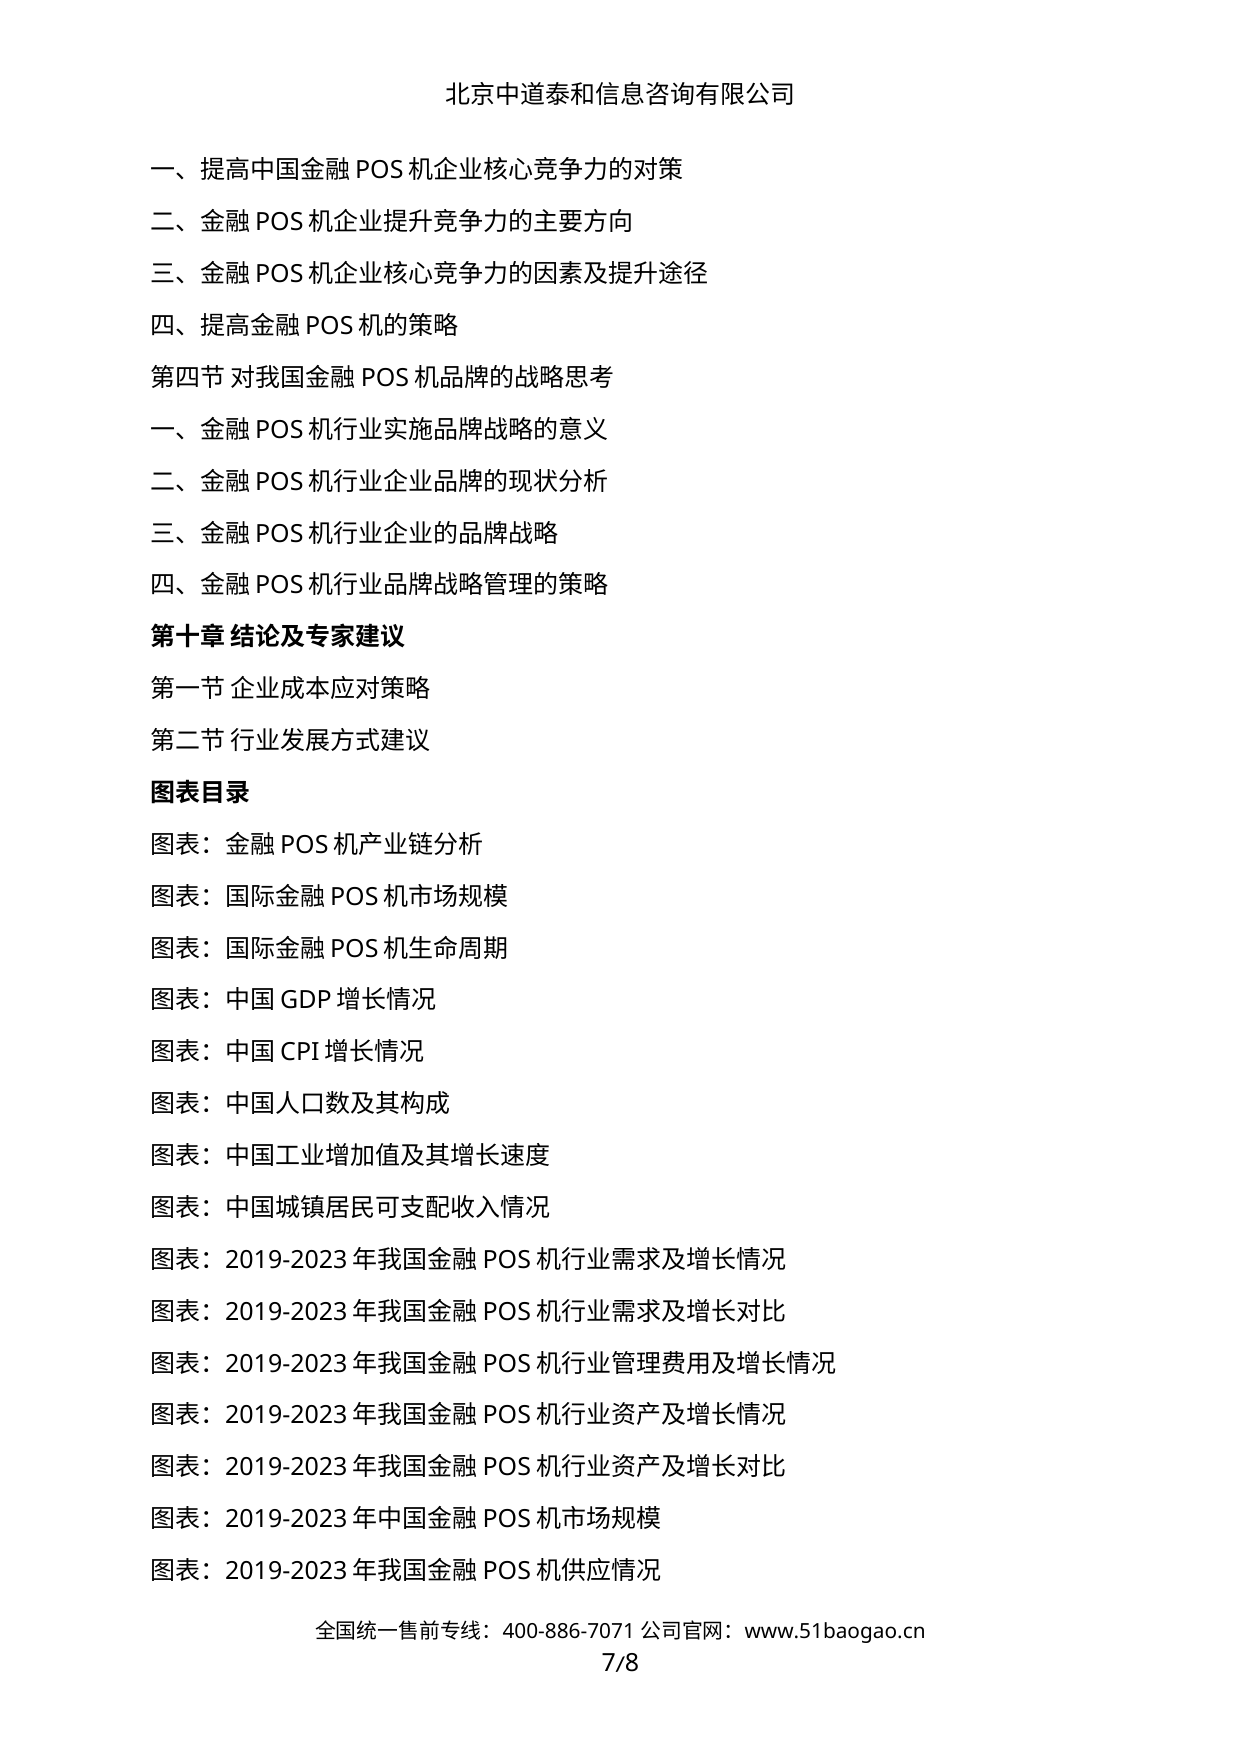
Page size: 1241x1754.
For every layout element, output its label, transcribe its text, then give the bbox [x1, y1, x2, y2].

text 四、金融POS机行业品牌战略管理的策略 [150, 565, 1090, 601]
text 图表：金融POS机产业链分析 [150, 824, 1090, 861]
text 图表：中国CPI增长情况 [150, 1032, 1090, 1068]
text 三、金融POS机行业企业的品牌战略 [150, 513, 1090, 549]
text 图表：2019-2023年我国金融POS机行业资产及增长情况 [150, 1395, 1090, 1431]
text 图表：2019-2023年中国金融POS机市场规模 [150, 1499, 1090, 1535]
text 四、提高金融POS机的策略 [150, 306, 1090, 342]
text 图表：2019-2023年我国金融POS机行业管理费用及增长情况 [150, 1343, 1090, 1379]
text 图表：中国工业增加值及其增长速度 [150, 1136, 1090, 1172]
text 第十章 结论及专家建议 [150, 617, 1090, 653]
text 图表：中国人口数及其构成 [150, 1084, 1090, 1120]
text 图表：2019-2023年我国金融POS机行业需求及增长对比 [150, 1291, 1090, 1327]
text 一、金融POS机行业实施品牌战略的意义 [150, 409, 1090, 446]
text 第四节 对我国金融POS机品牌的战略思考 [150, 357, 1090, 394]
text 第一节 企业成本应对策略 [150, 669, 1090, 705]
text 三、金融POS机企业核心竞争力的因素及提升途径 [150, 254, 1090, 290]
text 二、金融POS机行业企业品牌的现状分析 [150, 461, 1090, 497]
text 图表：2019-2023年我国金融POS机行业资产及增长对比 [150, 1447, 1090, 1483]
text 图表：国际金融POS机市场规模 [150, 876, 1090, 912]
text 图表：中国GDP增长情况 [150, 980, 1090, 1016]
text 图表：2019-2023年我国金融POS机行业需求及增长情况 [150, 1239, 1090, 1276]
text 图表：中国城镇居民可支配收入情况 [150, 1187, 1090, 1224]
text 图表：国际金融POS机生命周期 [150, 928, 1090, 964]
text 第二节 行业发展方式建议 [150, 721, 1090, 757]
text 图表：2019-2023年我国金融POS机供应情况 [150, 1551, 1090, 1587]
text 图表目录 [150, 772, 1090, 809]
text 二、金融POS机企业提升竞争力的主要方向 [150, 202, 1090, 238]
text 一、提高中国金融POS机企业核心竞争力的对策 [150, 150, 1090, 186]
